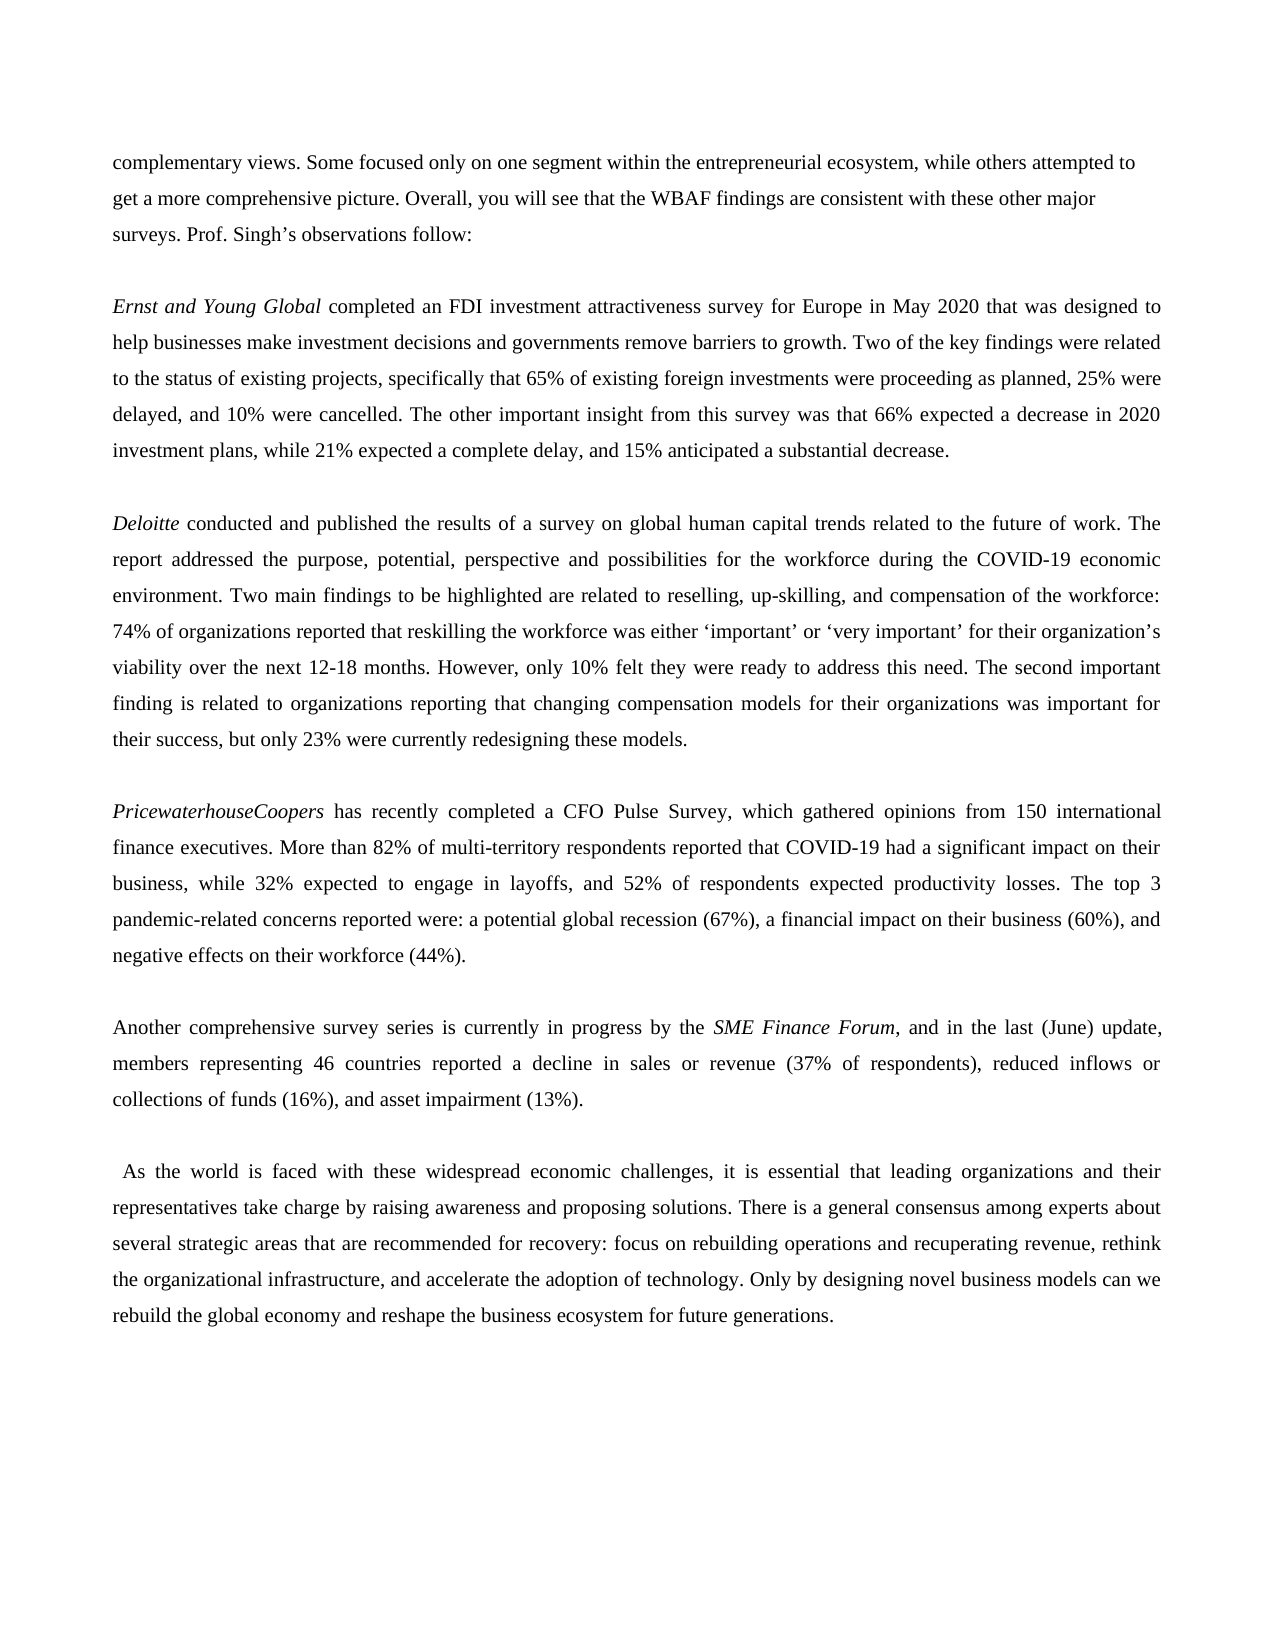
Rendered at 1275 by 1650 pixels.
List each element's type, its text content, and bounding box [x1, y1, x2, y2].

text Deloitte conducted and published the results of a survey on global human capital trends related to the future of work. The report addressed the purpose, potential, perspective and possibilities for the workforce during the COVID-19 economic environment. Two main findings to be highlighted are related to reselling, up-skilling, and compensation of the workforce: 74% of organizations reported that reskilling the workforce was either ‘important’ or ‘very important’ for their organization’s viability over the next 12-18 months. However, only 10% felt they were ready to address this need. The second important finding is related to organizations reporting that changing compensation models for their organizations was important for their success, but only 23% were currently redesigning these models. [112, 510, 1162, 751]
text As the world is faced with these widespread economic challenges, it is essential that leading organizations and their representatives take charge by raising awareness and proposing solutions. There is a general consensus among experts about several strategic areas that are recommended for recovery: focus on rebuilding operations and recuperating revenue, rethink the organizational infrastructure, and accelerate the adoption of technology. Only by designing novel business models can we rebuild the global economy and reshape the business ecosystem for future generations. [112, 1159, 1162, 1327]
text PricewaterhouseCoopers has recently completed a CFO Pulse Survey, which gathered opinions from 150 international finance executives. More than 82% of multi-territory respondents reported that COVID-19 had a significant impact on their business, while 32% expected to engage in layoffs, and 52% of respondents expected productivity losses. The top 3 pandemic-related concerns reported were: a potential global recession (67%), a financial impact on their business (60%), and negative effects on their workforce (44%). [112, 799, 1162, 967]
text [112, 150, 1162, 246]
text Another comprehensive survey series is currently in progress by the SME Finance Forum, and in the last (June) update, members representing 46 countries reported a decline in sales or revenue (37% of respondents), reduced inflows or collections of funds (16%), and asset impairment (13%). [112, 1015, 1162, 1111]
text Ernst and Young Global completed an FDI investment attractiveness survey for Europe in May 2020 that was designed to help businesses make investment decisions and governments remove barriers to growth. Two of the key findings were related to the status of existing projects, specifically that 65% of existing foreign investments were proceeding as planned, 25% were delayed, and 10% were cancelled. The other important insight from this survey was that 66% expected a decrease in 2020 investment plans, while 21% expected a complete delay, and 15% anticipated a substantial decrease. [112, 294, 1162, 462]
